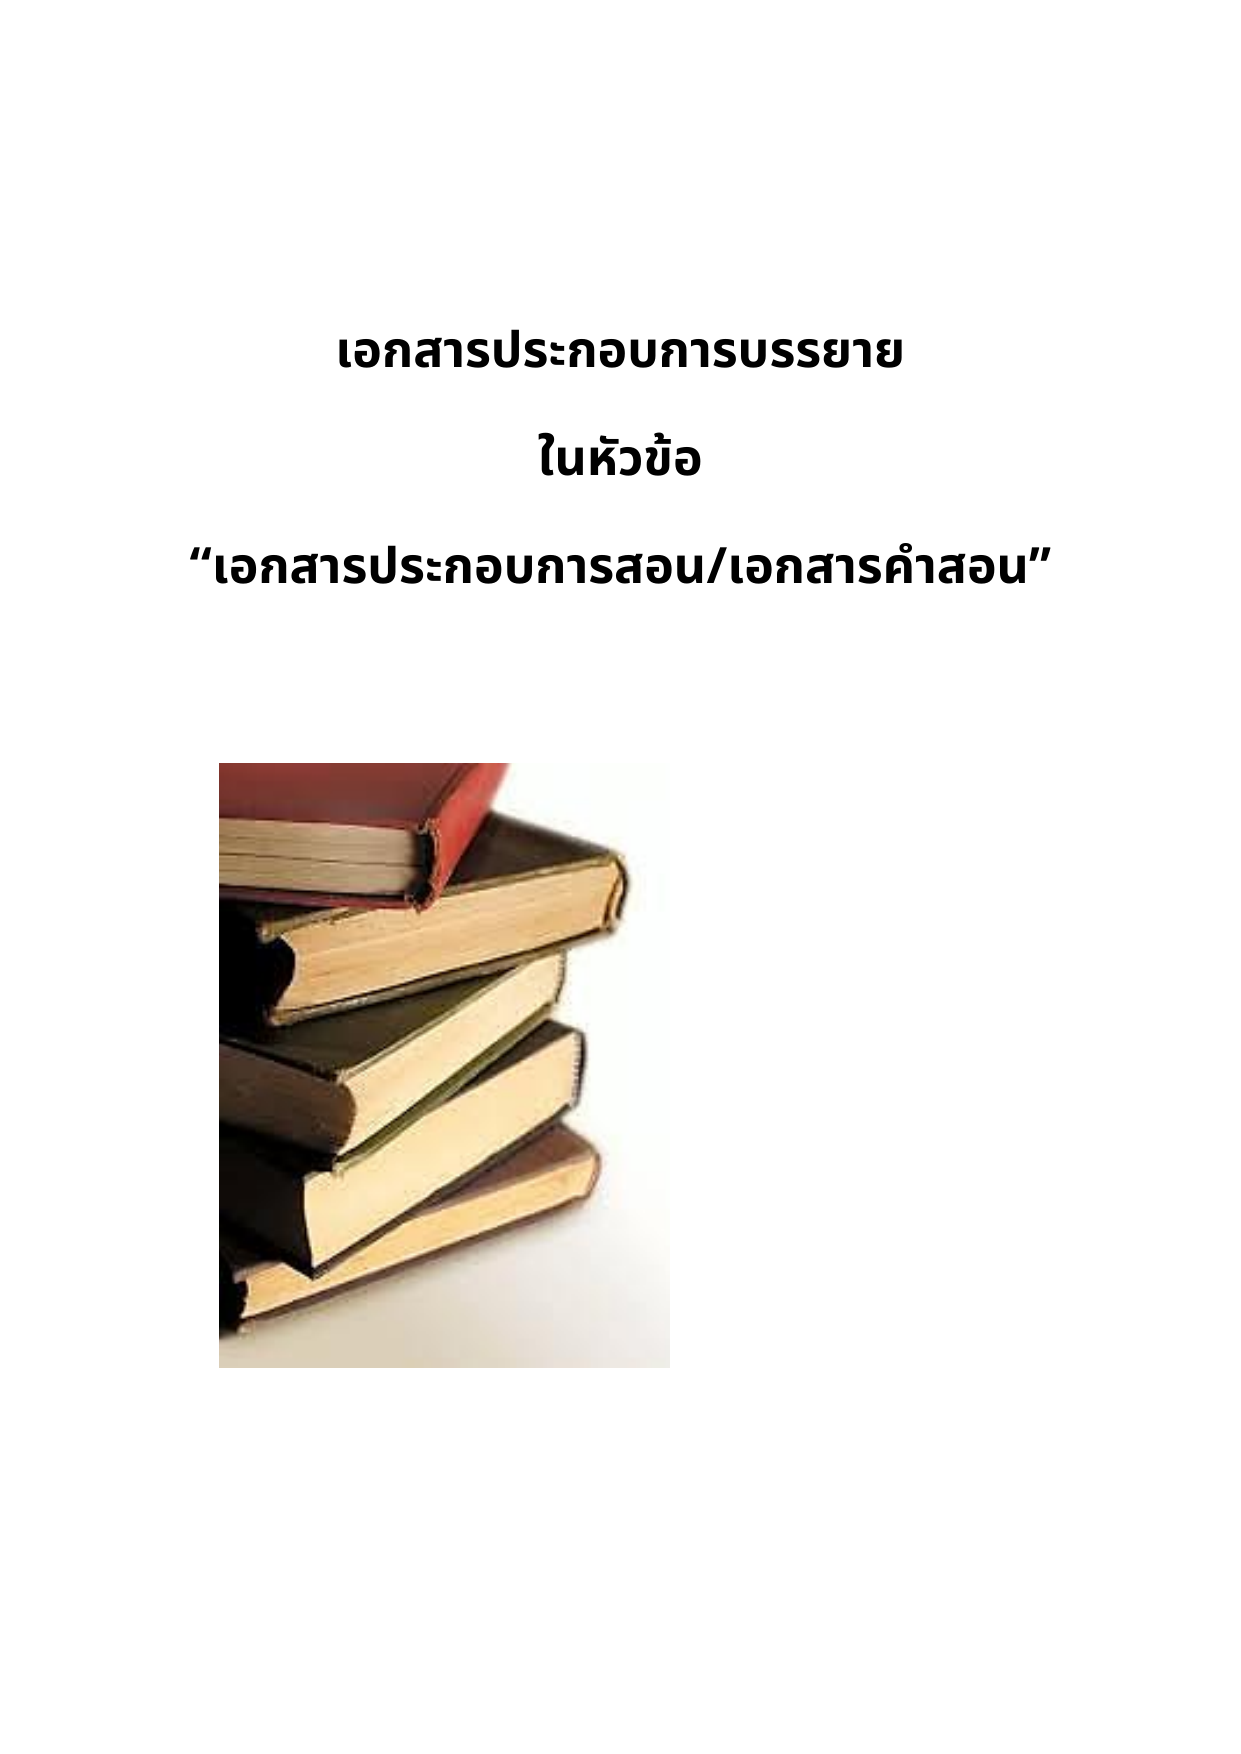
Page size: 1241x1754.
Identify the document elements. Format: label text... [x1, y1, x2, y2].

text ในหัวข้อ [150, 422, 1090, 498]
picture [219, 763, 670, 1368]
text “เอกสารประกอบการสอน/เอกสารคำสอน” [150, 530, 1090, 606]
text เอกสารประกอบการบรรยาย [150, 315, 1090, 390]
